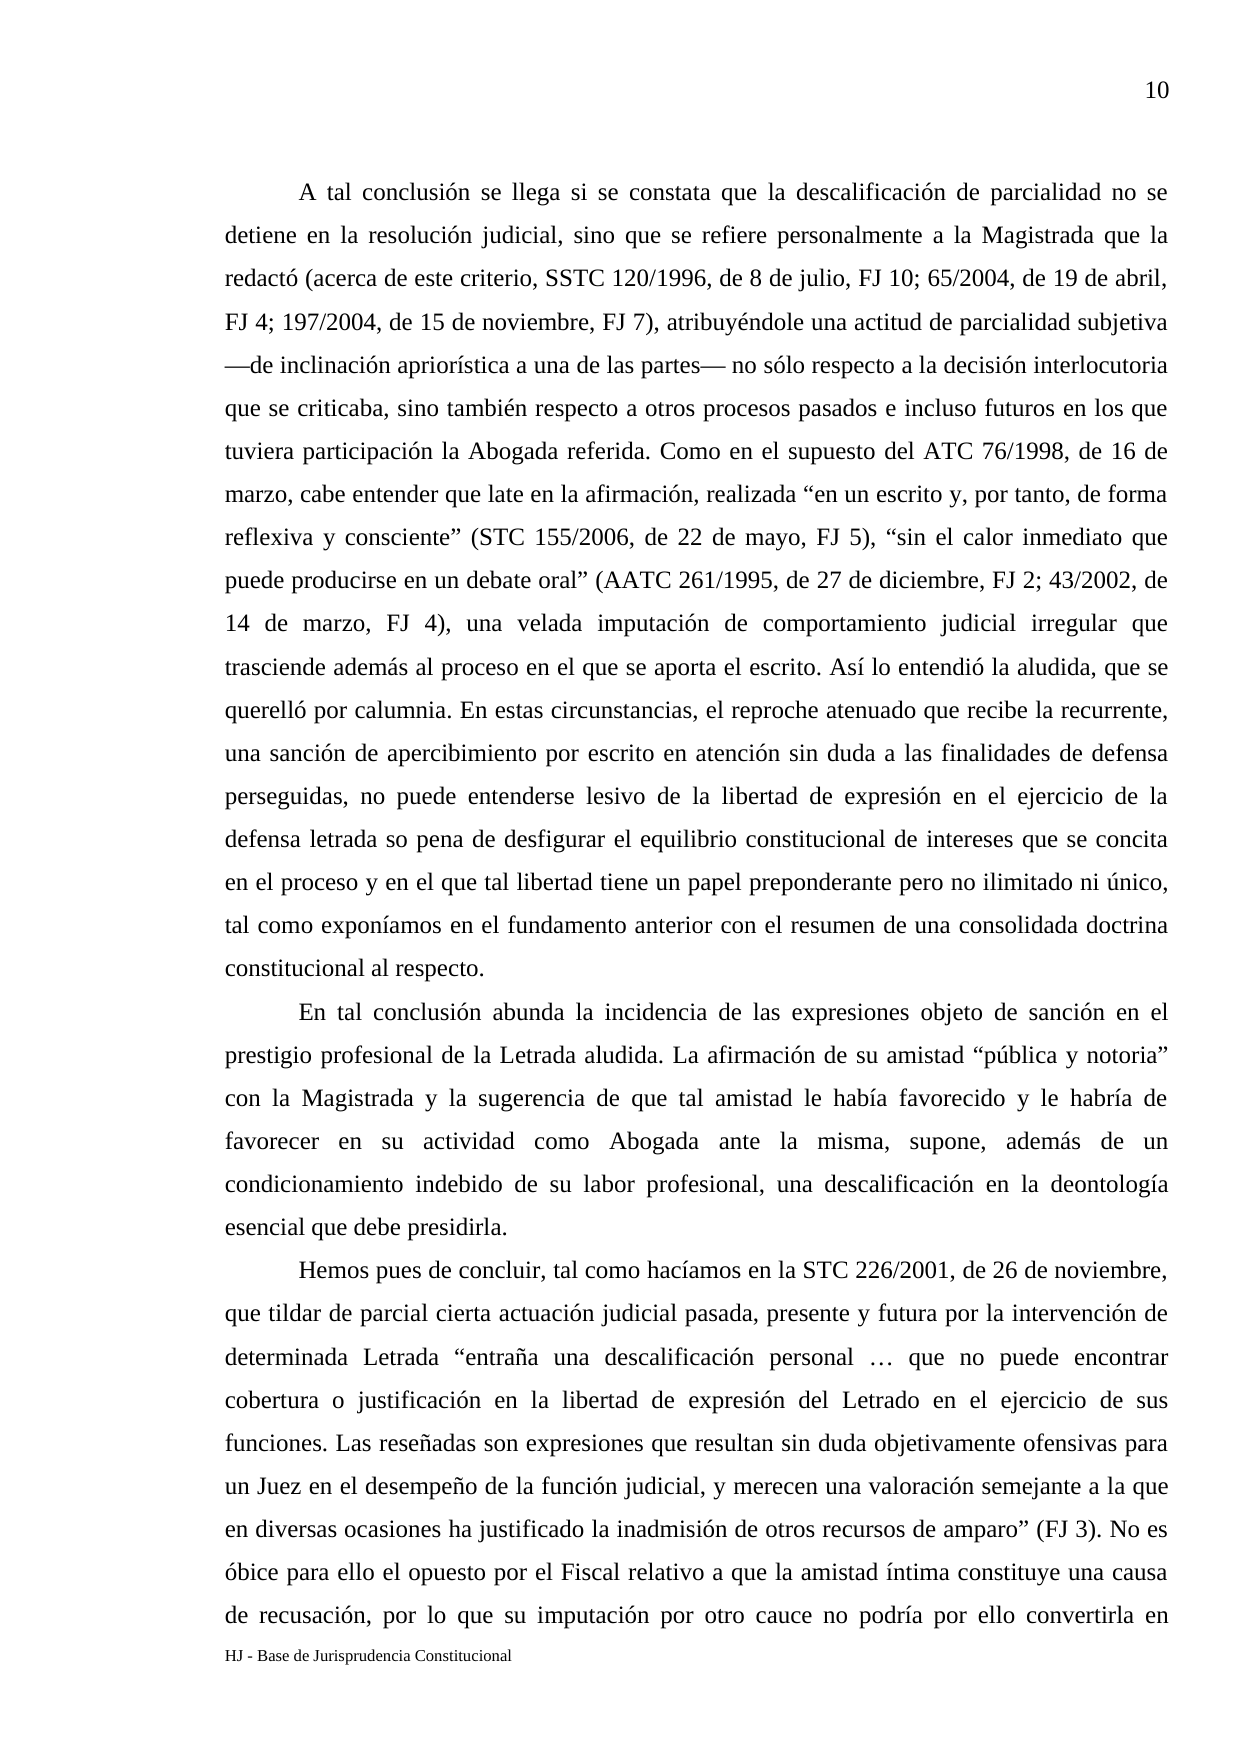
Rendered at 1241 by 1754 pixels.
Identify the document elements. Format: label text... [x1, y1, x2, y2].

text A tal conclusión se llega si se constata que la descalificación de parcialidad no se detiene en la resolución judicial, sino que se refiere personalmente a la Magistrada que la redactó (acerca de este criterio, SSTC 120/1996, de 8 de julio, FJ 10; 65/2004, de 19 de abril, FJ 4; 197/2004, de 15 de noviembre, FJ 7), atribuyéndole una actitud de parcialidad subjetiva —de inclinación apriorística a una de las partes— no sólo respecto a la decisión interlocutoria que se criticaba, sino también respecto a otros procesos pasados e incluso futuros en los que tuviera participación la Abogada referida. Como en el supuesto del ATC 76/1998, de 16 de marzo, cabe entender que late en la afirmación, realizada “en un escrito y, por tanto, de forma reflexiva y consciente” (STC 155/2006, de 22 de mayo, FJ 5), “sin el calor inmediato que puede producirse en un debate oral” (AATC 261/1995, de 27 de diciembre, FJ 2; 43/2002, de 14 de marzo, FJ 4), una velada imputación de comportamiento judicial irregular que trasciende además al proceso en el que se aporta el escrito. Así lo entendió la aludida, que se querelló por calumnia. En estas circunstancias, el reproche atenuado que recibe la recurrente, una sanción de apercibimiento por escrito en atención sin duda a las finalidades de defensa perseguidas, no puede entenderse lesivo de la libertad de expresión en el ejercicio de la defensa letrada so pena de desfigurar el equilibrio constitucional de intereses que se concita en el proceso y en el que tal libertad tiene un papel preponderante pero no ilimitado ni único, tal como exponíamos en el fundamento anterior con el resumen de una consolidada doctrina constitucional al respecto. [224, 177, 1169, 982]
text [224, 1255, 1169, 1629]
text En tal conclusión abunda la incidencia de las expresiones objeto de sanción en el prestigio profesional de la Letrada aludida. La afirmación de su amistad “pública y notoria” con la Magistrada y la sugerencia de que tal amistad le había favorecido y le habría de favorecer en su actividad como Abogada ante la misma, supone, además de un condicionamiento indebido de su labor profesional, una descalificación en la deontología esencial que debe presidirla. [224, 997, 1169, 1241]
